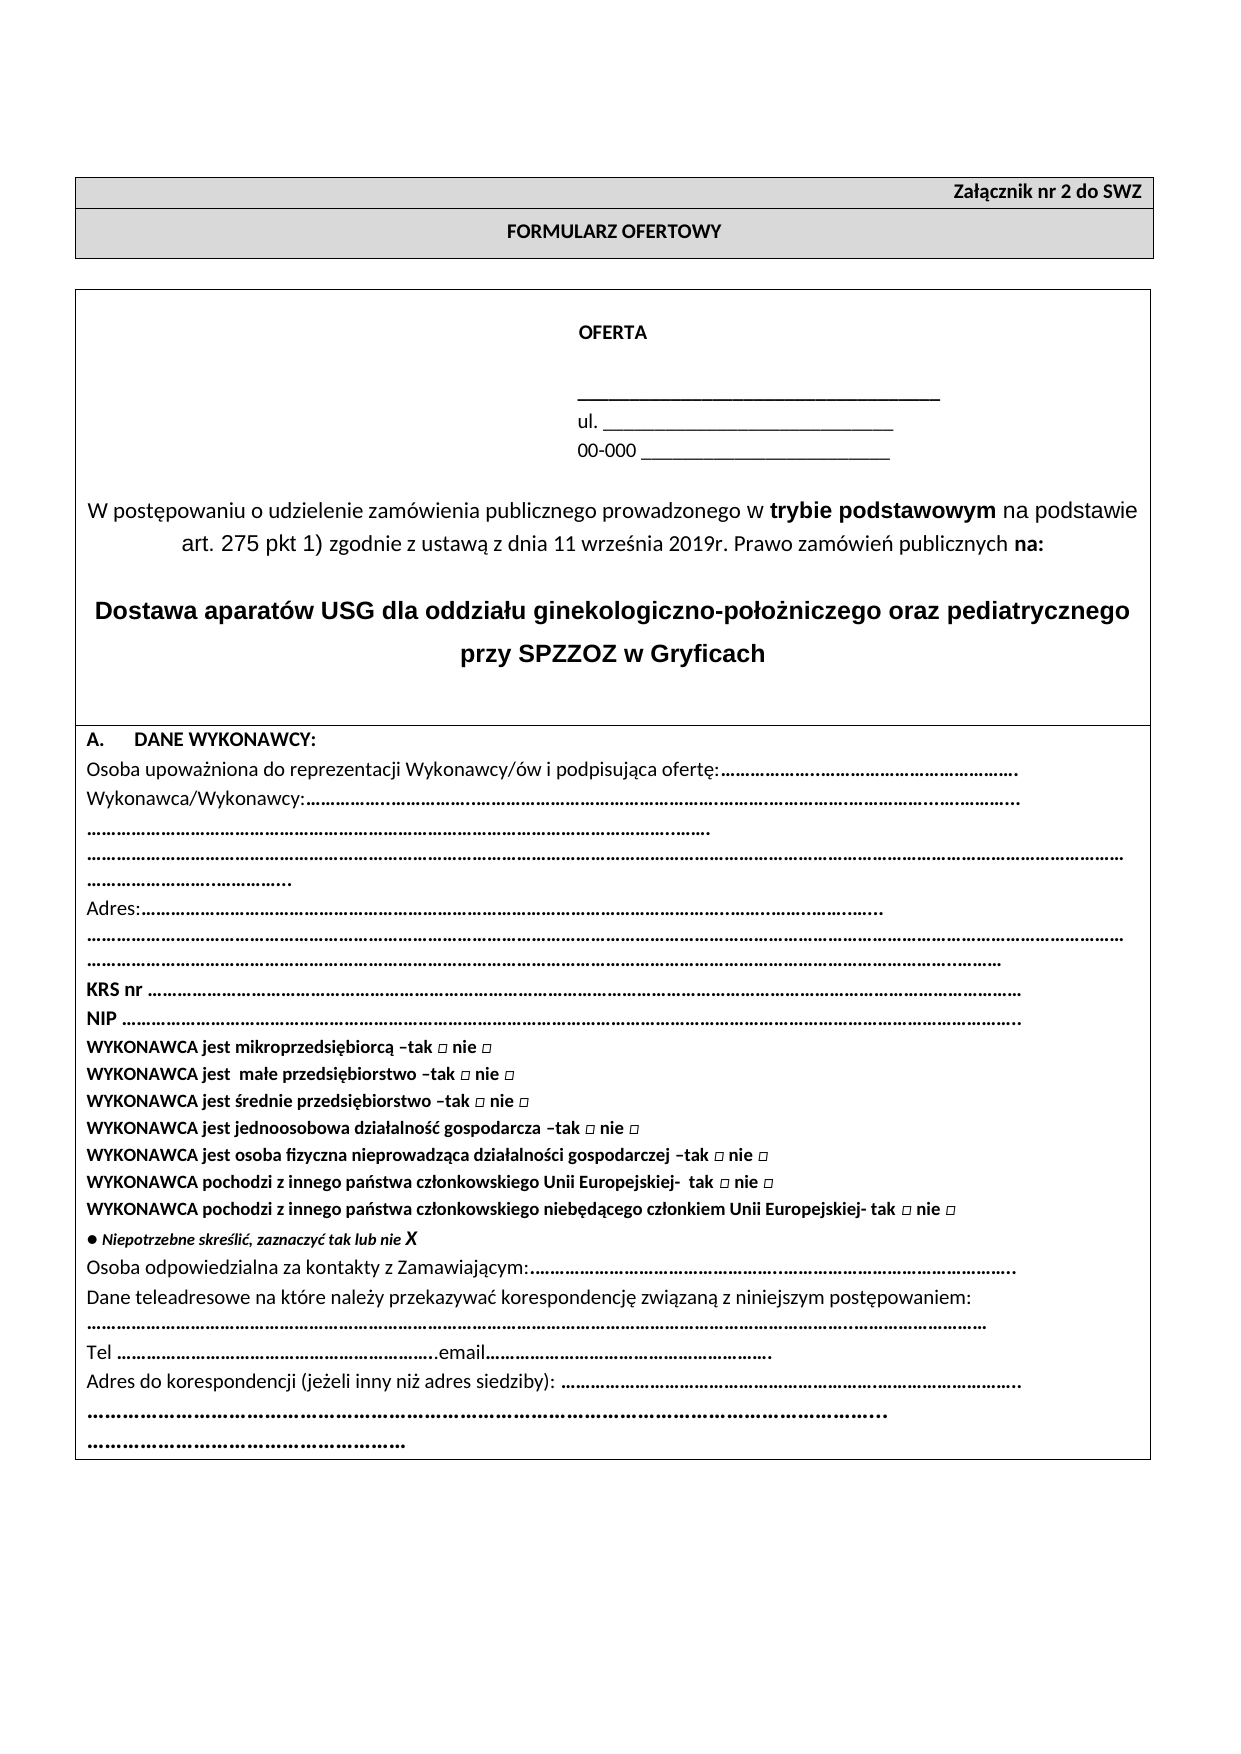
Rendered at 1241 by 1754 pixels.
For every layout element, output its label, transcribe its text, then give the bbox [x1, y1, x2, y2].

table_header OFERTA ___________________________________ ul. ____________________________ 00-000 ________________________ W postępowaniu o udzielenie zamówienia publicznego prowadzonego w trybie podstawowym na podstawie art. 275 pkt 1) zgodnie z ustawą z dnia 11 września 2019r. Prawo zamówień publicznych na: Dostawa aparatów USG dla oddziału ginekologiczno-położniczego oraz pediatrycznego przy SPZZOZ w Gryficach [76, 290, 1150, 725]
table_cell DANE WYKONAWCY: Osoba upoważniona do reprezentacji Wykonawcy/ów i podpisująca ofertę:………………..…………………………………. Wykonawca/Wykonawcy:……………..……………..………………………………………….……….…………….……………...….………... ………………………………………………………………………………………………………..…….………………………………………………………………………………………………………………………………………………………………………………………………………………..…………... Adres:………………………………………………………………………………………………………..……..……..……..…...……………………………………………………………………………………………………………………………………………………………………………………………………………………………………………………………………………………………………………………………………………………..……… KRS nr …………………………………………………………………………………………………………………………………………………………… NIP ……………………………………………………………………………………………………………………………………………………………….. WYKONAWCA jest mikroprzedsiębiorcą –tak □ nie □ WYKONAWCA jest małe przedsiębiorstwo –tak □ nie □ WYKONAWCA jest średnie przedsiębiorstwo –tak □ nie □ WYKONAWCA jest jednoosobowa działalność gospodarcza –tak □ nie □ WYKONAWCA jest osoba fizyczna nieprowadząca działalności gospodarczej –tak □ nie □ WYKONAWCA pochodzi z innego państwa członkowskiego Unii Europejskiej- tak □ nie □ WYKONAWCA pochodzi z innego państwa członkowskiego niebędącego członkiem Unii Europejskiej- tak □ nie □ ● Niepotrzebne skreślić, zaznaczyć tak lub nie X Osoba odpowiedzialna za kontakty z Zamawiającym:.…………………………………………..……………………………………….. Dane teleadresowe na które należy przekazywać korespondencję związaną z niniejszym postępowaniem: ………………………………………………………………………………………………………………………………………..……………………… Tel ………………………………………………………..email…………………………………………………. ………………………………………………ji o Adres do korespondencji (jeżeli inny niż adres siedziby): ……………………………………………………….……………………….. ……………………………………………………………………………………………………………………...……………………………………………… [76, 726, 1150, 1459]
table_cell FORMULARZ OFERTOWY [76, 209, 1153, 258]
table_header Załącznik nr 2 do SWZ [76, 178, 1153, 208]
